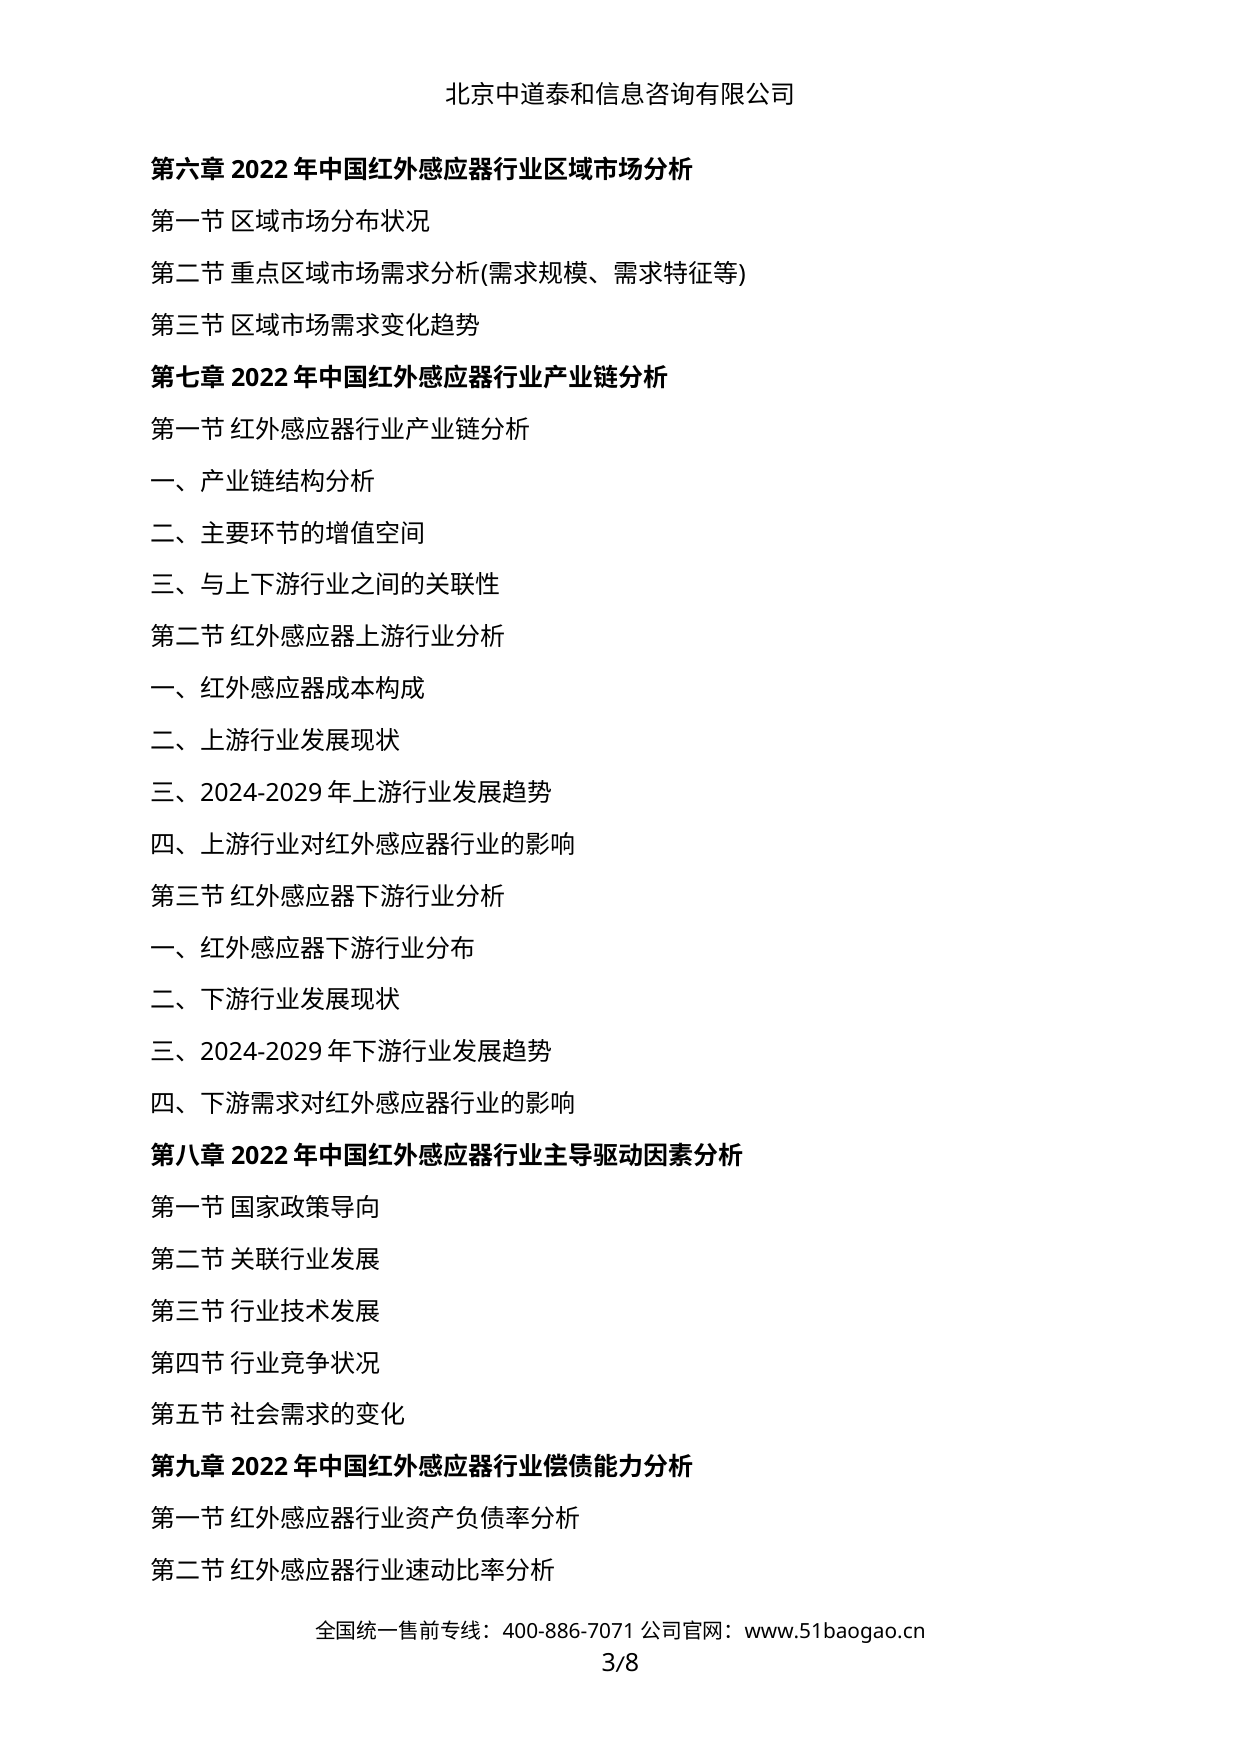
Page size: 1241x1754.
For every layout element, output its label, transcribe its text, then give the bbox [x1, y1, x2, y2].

text 第一节 区域市场分布状况 [150, 202, 1090, 238]
text 第一节 红外感应器行业资产负债率分析 [150, 1499, 1090, 1535]
text 三、2024-2029年上游行业发展趋势 [150, 772, 1090, 809]
text 第二节 红外感应器行业速动比率分析 [150, 1551, 1090, 1587]
text 第二节 重点区域市场需求分析(需求规模、需求特征等) [150, 254, 1090, 290]
text 三、2024-2029年下游行业发展趋势 [150, 1032, 1090, 1068]
text 二、上游行业发展现状 [150, 721, 1090, 757]
text 第六章 2022年中国红外感应器行业区域市场分析 [150, 150, 1090, 186]
text 第一节 红外感应器行业产业链分析 [150, 409, 1090, 446]
text 第三节 红外感应器下游行业分析 [150, 876, 1090, 912]
text 第二节 关联行业发展 [150, 1239, 1090, 1276]
text 第二节 红外感应器上游行业分析 [150, 617, 1090, 653]
text 第八章 2022年中国红外感应器行业主导驱动因素分析 [150, 1136, 1090, 1172]
text 第三节 区域市场需求变化趋势 [150, 306, 1090, 342]
text 第一节 国家政策导向 [150, 1187, 1090, 1224]
text 第四节 行业竞争状况 [150, 1343, 1090, 1379]
text 第九章 2022年中国红外感应器行业偿债能力分析 [150, 1447, 1090, 1483]
text 一、产业链结构分析 [150, 461, 1090, 497]
text 二、下游行业发展现状 [150, 980, 1090, 1016]
text 四、上游行业对红外感应器行业的影响 [150, 824, 1090, 861]
text 第七章 2022年中国红外感应器行业产业链分析 [150, 357, 1090, 394]
text 一、红外感应器下游行业分布 [150, 928, 1090, 964]
text 三、与上下游行业之间的关联性 [150, 565, 1090, 601]
text 第五节 社会需求的变化 [150, 1395, 1090, 1431]
text 一、红外感应器成本构成 [150, 669, 1090, 705]
text 四、下游需求对红外感应器行业的影响 [150, 1084, 1090, 1120]
text 第三节 行业技术发展 [150, 1291, 1090, 1327]
text 二、主要环节的增值空间 [150, 513, 1090, 549]
